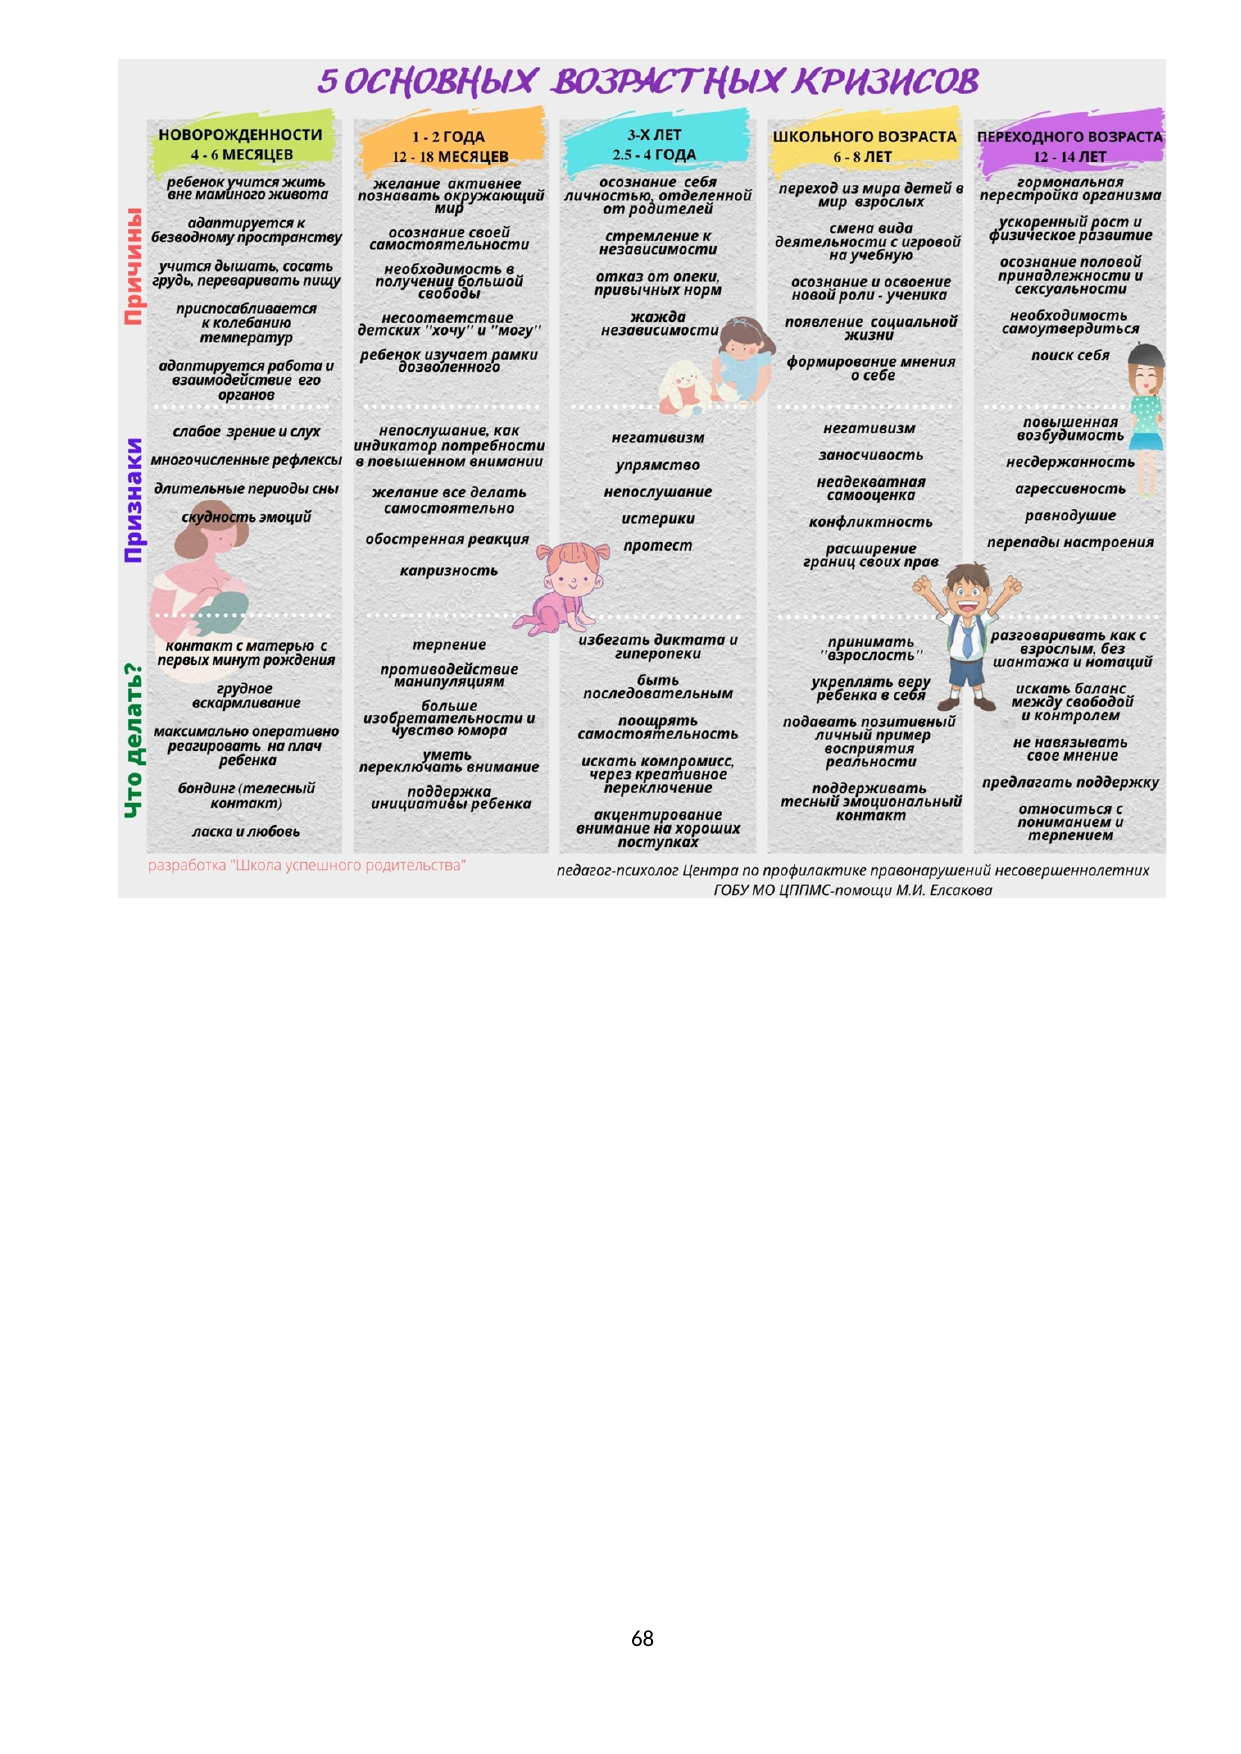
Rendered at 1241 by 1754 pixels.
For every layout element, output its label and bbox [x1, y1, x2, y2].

picture [118, 59, 1167, 898]
